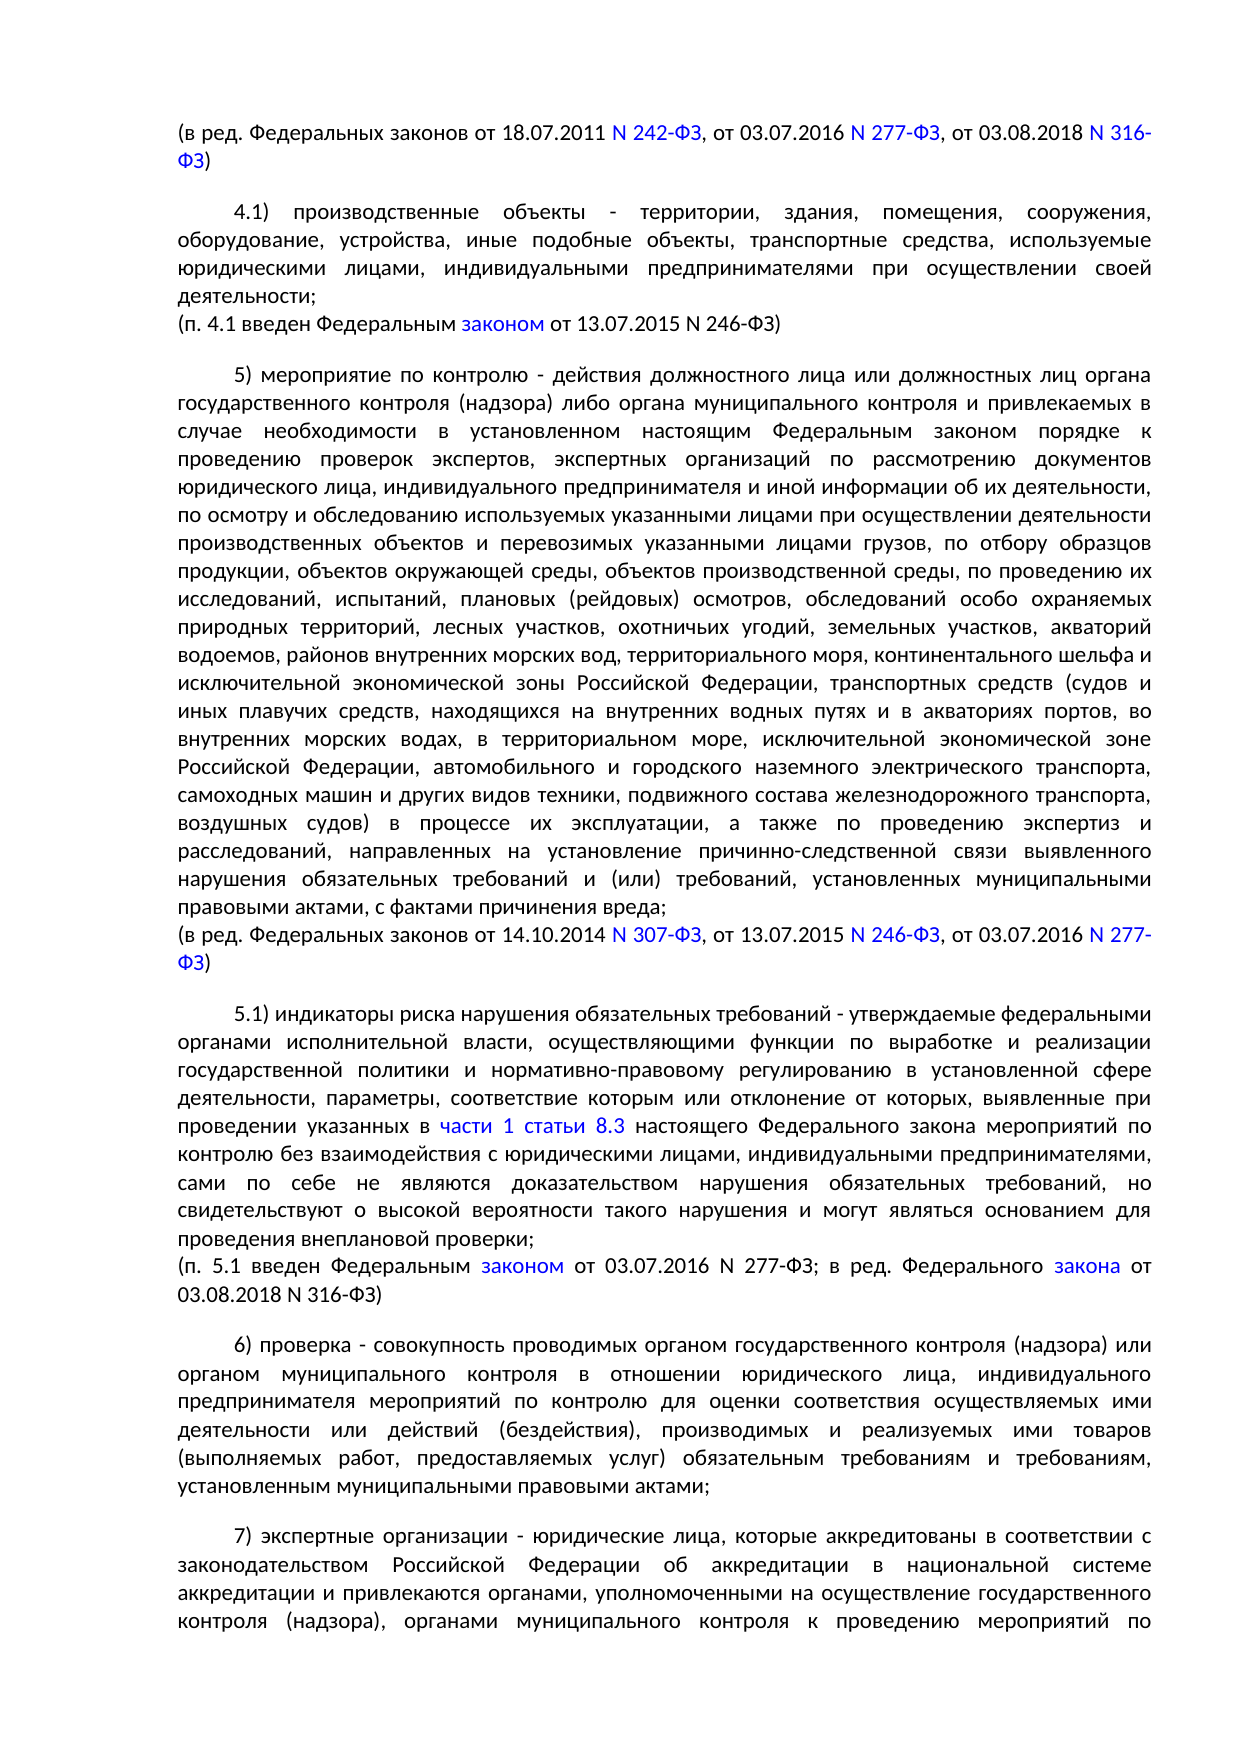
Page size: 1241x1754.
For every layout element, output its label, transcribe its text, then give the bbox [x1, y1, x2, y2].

text 4.1) производственные объекты - территории, здания, помещения, сооружения, оборудование, устройства, иные подобные объекты, транспортные средства, используемые юридическими лицами, индивидуальными предпринимателями при осуществлении своей деятельности; [177, 197, 1152, 309]
text 6) проверка - совокупность проводимых органом государственного контроля (надзора) или органом муниципального контроля в отношении юридического лица, индивидуального предпринимателя мероприятий по контролю для оценки соответствия осуществляемых ими деятельности или действий (бездействия), производимых и реализуемых ими товаров (выполняемых работ, предоставляемых услуг) обязательным требованиям и требованиям, установленным муниципальными правовыми актами; [177, 1331, 1152, 1499]
text (в ред. Федеральных законов от 14.10.2014 N 307-ФЗ, от 13.07.2015 N 246-ФЗ, от 03.07.2016 N 277-ФЗ) [177, 921, 1152, 977]
text (в ред. Федеральных законов от 18.07.2011 N 242-ФЗ, от 03.07.2016 N 277-ФЗ, от 03.08.2018 N 316-ФЗ) [177, 118, 1152, 174]
text 5.1) индикаторы риска нарушения обязательных требований - утверждаемые федеральными органами исполнительной власти, осуществляющими функции по выработке и реализации государственной политики и нормативно-правовому регулированию в установленной сфере деятельности, параметры, соответствие которым или отклонение от которых, выявленные при проведении указанных в части 1 статьи 8.3 настоящего Федерального закона мероприятий по контролю без взаимодействия с юридическими лицами, индивидуальными предпринимателями, сами по себе не являются доказательством нарушения обязательных требований, но свидетельствуют о высокой вероятности такого нарушения и могут являться основанием для проведения внеплановой проверки; [177, 999, 1152, 1252]
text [177, 1522, 1152, 1634]
text 5) мероприятие по контролю - действия должностного лица или должностных лиц органа государственного контроля (надзора) либо органа муниципального контроля и привлекаемых в случае необходимости в установленном настоящим Федеральным законом порядке к проведению проверок экспертов, экспертных организаций по рассмотрению документов юридического лица, индивидуального предпринимателя и иной информации об их деятельности, по осмотру и обследованию используемых указанными лицами при осуществлении деятельности производственных объектов и перевозимых указанными лицами грузов, по отбору образцов продукции, объектов окружающей среды, объектов производственной среды, по проведению их исследований, испытаний, плановых (рейдовых) осмотров, обследований особо охраняемых природных территорий, лесных участков, охотничьих угодий, земельных участков, акваторий водоемов, районов внутренних морских вод, территориального моря, континентального шельфа и исключительной экономической зоны Российской Федерации, транспортных средств (судов и иных плавучих средств, находящихся на внутренних водных путях и в акваториях портов, во внутренних морских водах, в территориальном море, исключительной экономической зоне Российской Федерации, автомобильного и городского наземного электрического транспорта, самоходных машин и других видов техники, подвижного состава железнодорожного транспорта, воздушных судов) в процессе их эксплуатации, а также по проведению экспертиз и расследований, направленных на установление причинно-следственной связи выявленного нарушения обязательных требований и (или) требований, установленных муниципальными правовыми актами, с фактами причинения вреда; [177, 360, 1152, 921]
text (п. 5.1 введен Федеральным законом от 03.07.2016 N 277-ФЗ; в ред. Федерального закона от 03.08.2018 N 316-ФЗ) [177, 1252, 1152, 1308]
text (п. 4.1 введен Федеральным законом от 13.07.2015 N 246-ФЗ) [177, 309, 1152, 337]
